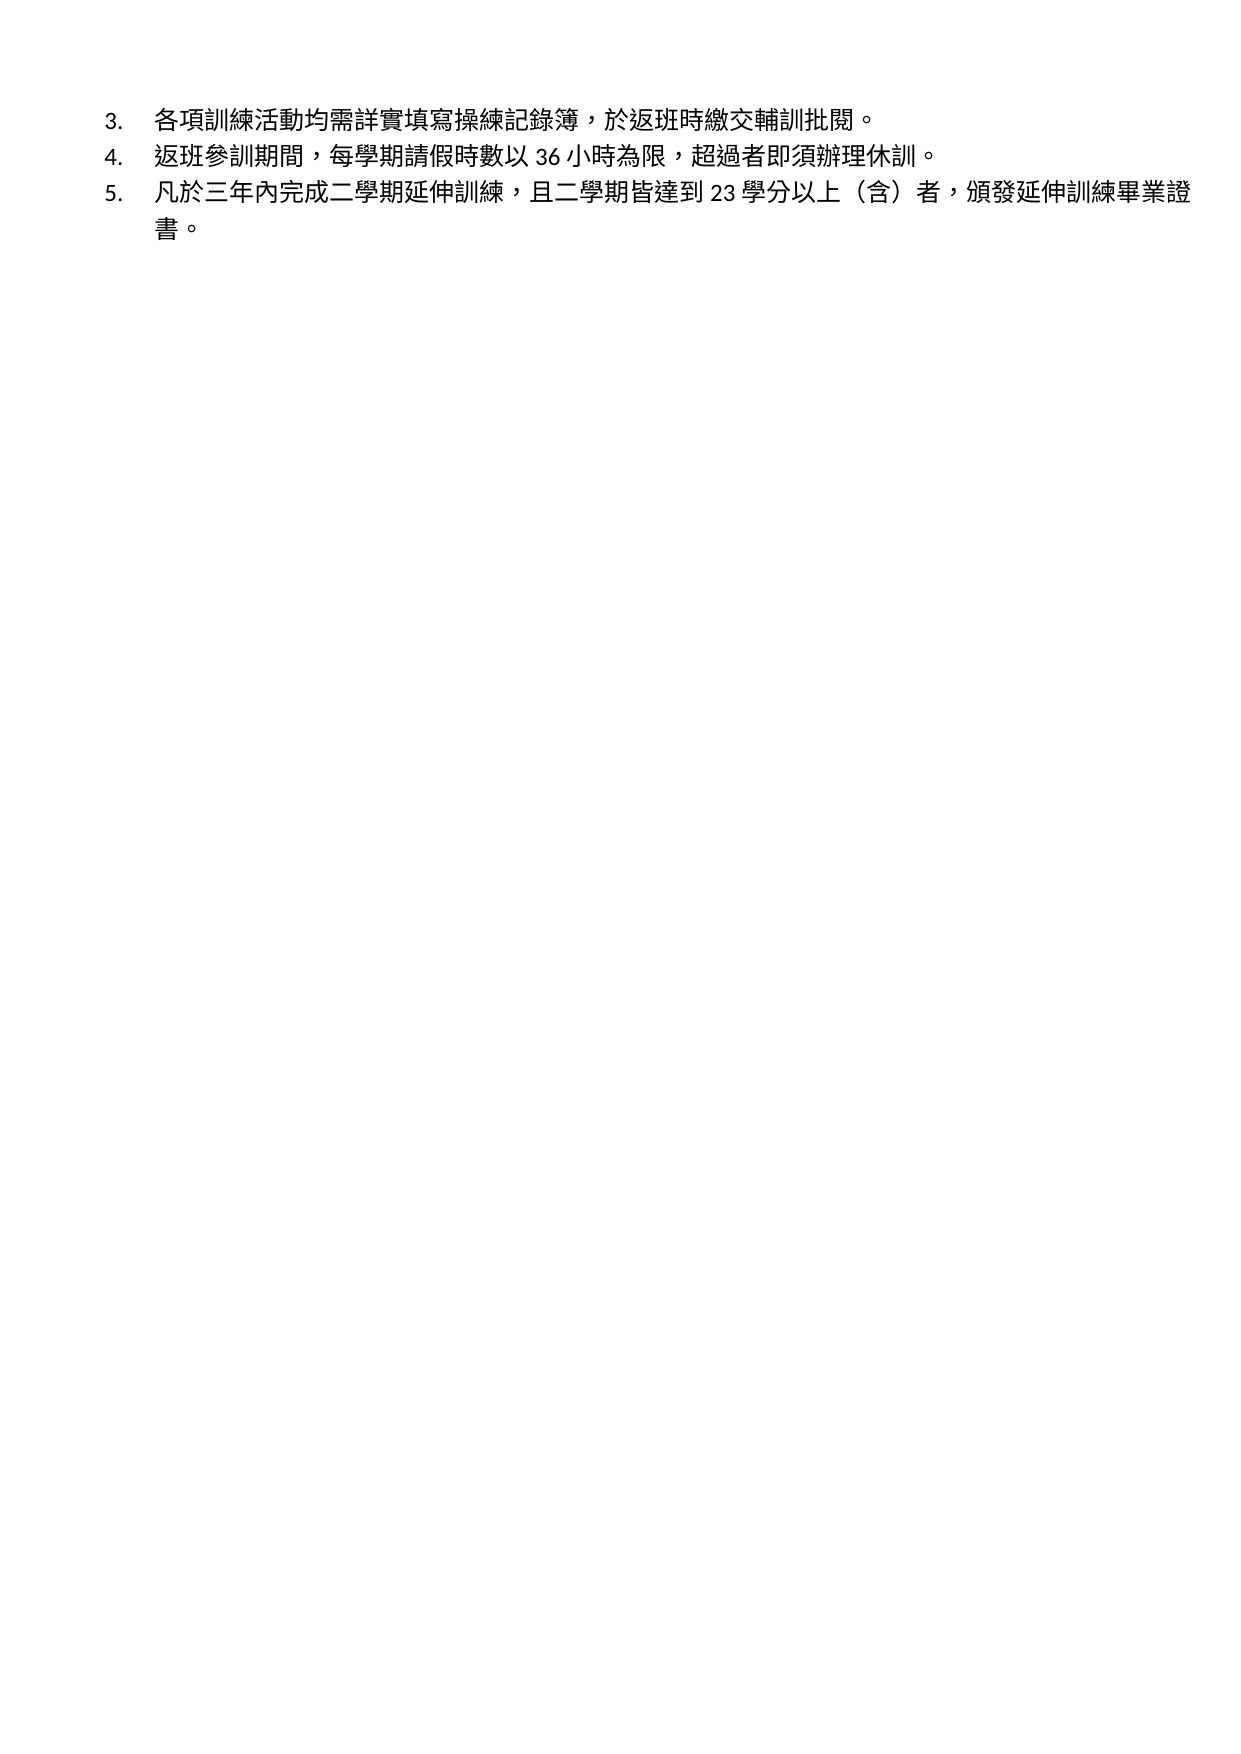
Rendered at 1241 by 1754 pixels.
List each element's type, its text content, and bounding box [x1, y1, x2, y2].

list 各項訓練活動均需詳實填寫操練記錄簿，於返班時繳交輔訓批閱。 [104, 100, 1191, 137]
list 返班參訓期間，每學期請假時數以 36 小時為限，超過者即須辦理休訓。 [104, 137, 1191, 173]
list 凡於三年內完成二學期延伸訓練，且二學期皆達到 23 學分以上（含）者，頒發延伸訓練畢業證書。 [104, 173, 1191, 245]
